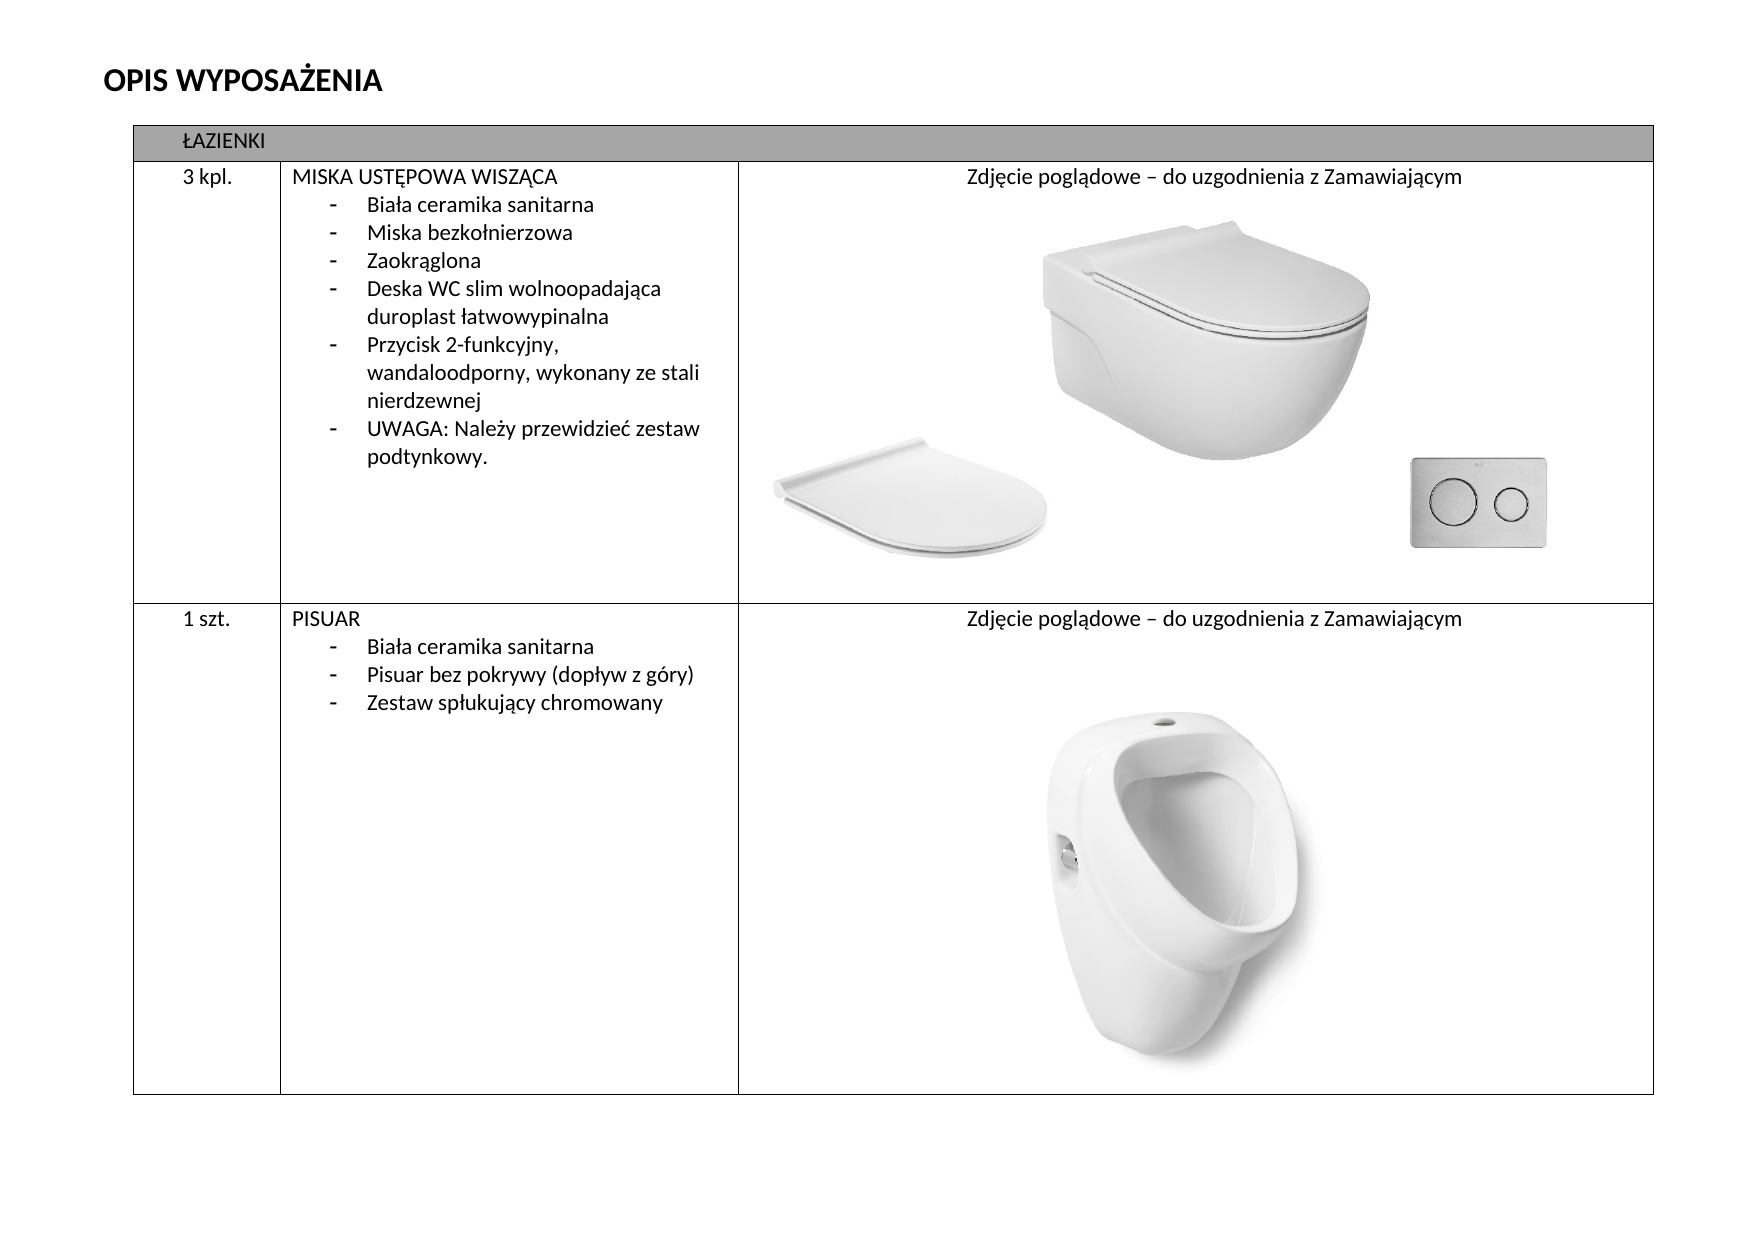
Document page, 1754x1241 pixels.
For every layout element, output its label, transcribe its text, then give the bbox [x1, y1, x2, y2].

picture [1407, 452, 1548, 549]
table_cell Zdjęcie poglądowe – do uzgodnienia z Zamawiającym [739, 162, 1653, 603]
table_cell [739, 604, 1653, 1094]
table_cell PISUAR Biała ceramika sanitarna Pisuar bez pokrywy (dopływ z góry) Zestaw spłukujący chromowany [281, 604, 738, 1094]
table_header ŁAZIENKI [134, 126, 1653, 161]
table_cell MISKA USTĘPOWA WISZĄCA Biała ceramika sanitarna Miska bezkołnierzowa Zaokrąglona Deska WC slim wolnoopadająca duroplast łatwowypinalna Przycisk 2-funkcyjny, wandaloodporny, wykonany ze stali nierdzewnej UWAGA: Należy przewidzieć zestaw podtynkowy. [281, 162, 738, 603]
table_cell 3 kpl. [134, 162, 280, 603]
picture [1009, 674, 1353, 1091]
picture [760, 199, 1385, 568]
table_cell 1 szt. [134, 604, 280, 1094]
text OPIS WYPOSAŻENIA [103, 59, 1606, 100]
